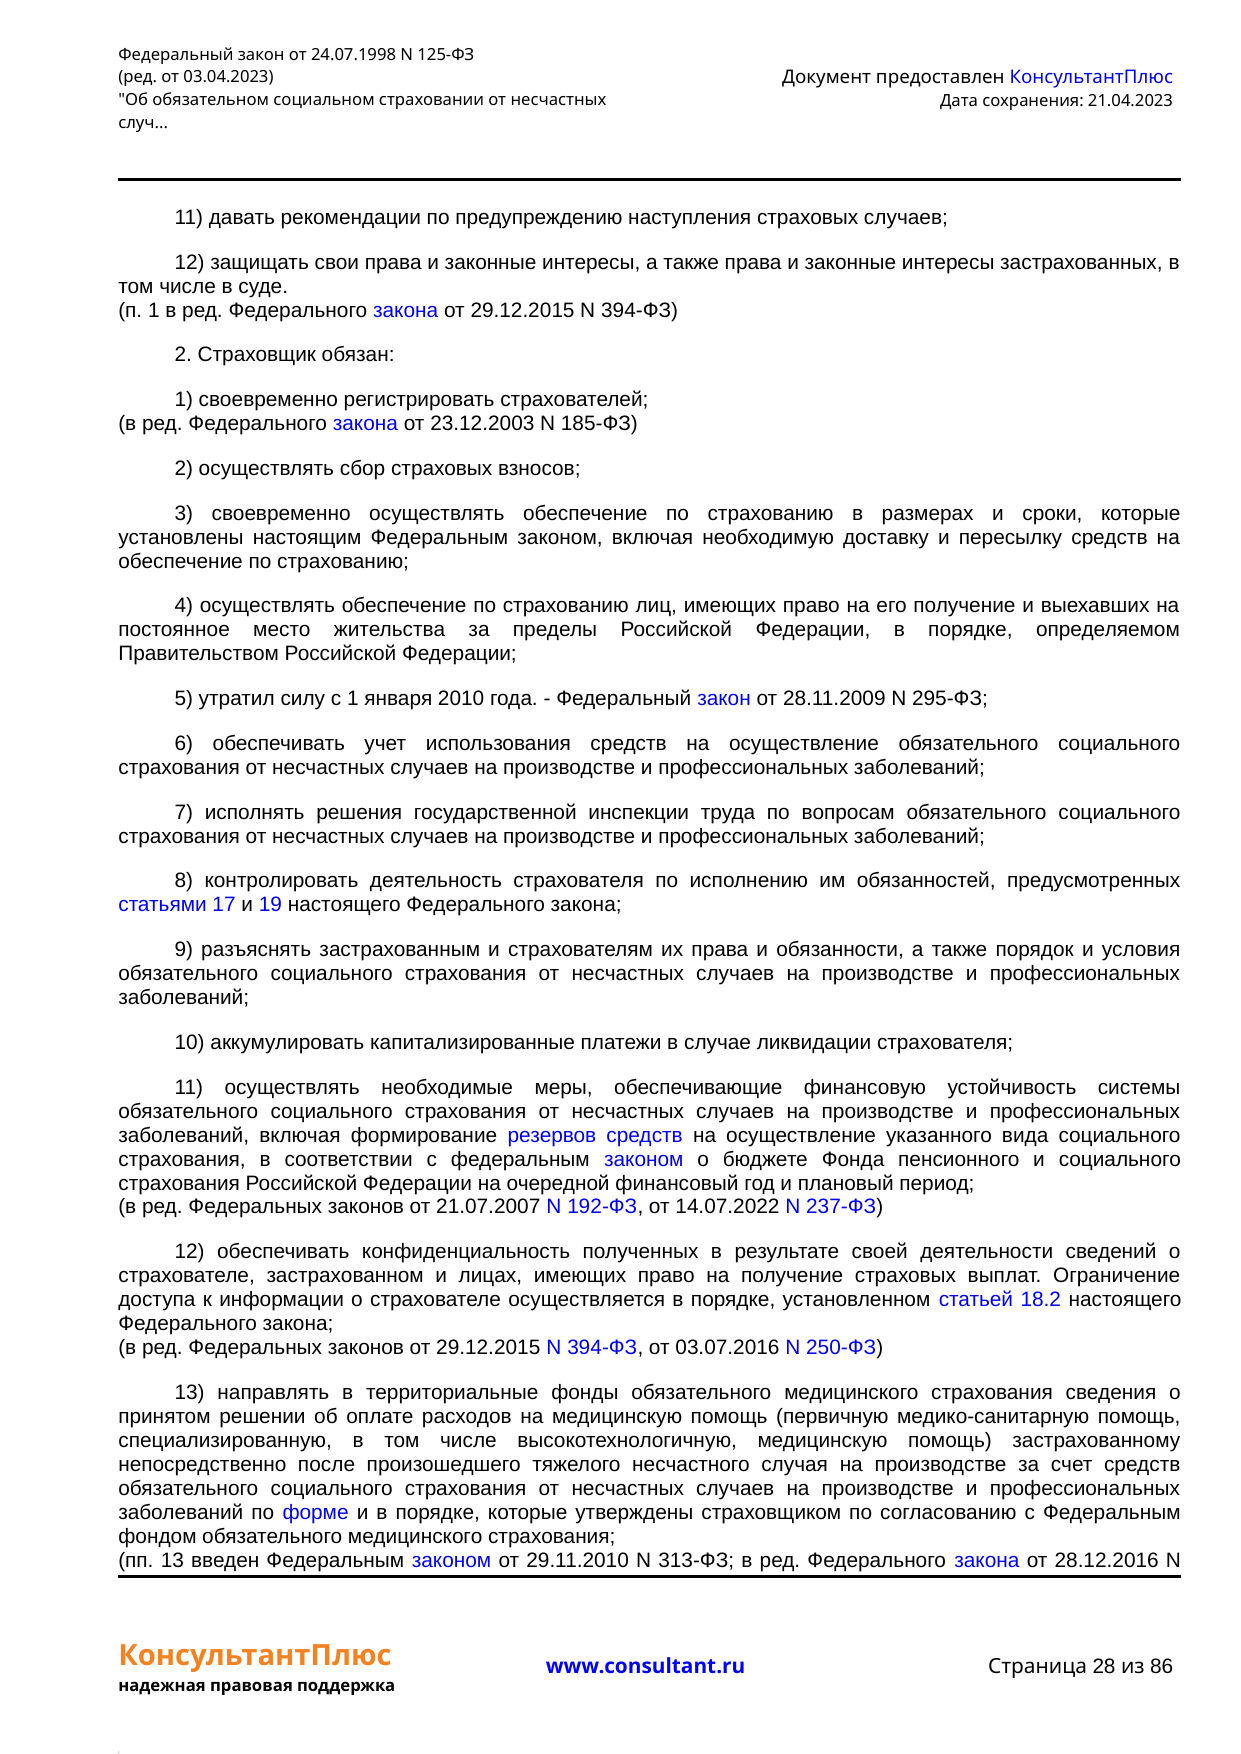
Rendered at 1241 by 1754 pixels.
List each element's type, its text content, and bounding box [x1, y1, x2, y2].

text 8) контролировать деятельность страхователя по исполнению им обязанностей, предусмотренных статьями 17 и 19 настоящего Федерального закона; [118, 868, 1181, 916]
text 7) исполнять решения государственной инспекции труда по вопросам обязательного социального страхования от несчастных случаев на производстве и профессиональных заболеваний; [118, 799, 1181, 847]
text 11) давать рекомендации по предупреждению наступления страховых случаев; [118, 205, 1181, 229]
text 9) разъяснять застрахованным и страхователям их права и обязанности, а также порядок и условия обязательного социального страхования от несчастных случаев на производстве и профессиональных заболеваний; [118, 937, 1181, 1009]
text 12) обеспечивать конфиденциальность полученных в результате своей деятельности сведений о страхователе, застрахованном и лицах, имеющих право на получение страховых выплат. Ограничение доступа к информации о страхователе осуществляется в порядке, установленном статьей 18.2 настоящего Федерального закона; [118, 1239, 1181, 1335]
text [118, 1547, 1181, 1571]
text (в ред. Федеральных законов от 21.07.2007 N 192-ФЗ, от 14.07.2022 N 237-ФЗ) [118, 1194, 1181, 1218]
text 2. Страховщик обязан: [118, 342, 1181, 366]
text 12) защищать свои права и законные интересы, а также права и законные интересы застрахованных, в том числе в суде. [118, 249, 1181, 297]
text 1) своевременно регистрировать страхователей; [118, 387, 1181, 411]
text 2) осуществлять сбор страховых взносов; [118, 456, 1181, 480]
text (в ред. Федеральных законов от 29.12.2015 N 394-ФЗ, от 03.07.2016 N 250-ФЗ) [118, 1335, 1181, 1359]
text 13) направлять в территориальные фонды обязательного медицинского страхования сведения о принятом решении об оплате расходов на медицинскую помощь (первичную медико-санитарную помощь, специализированную, в том числе высокотехнологичную, медицинскую помощь) застрахованному непосредственно после произошедшего тяжелого несчастного случая на производстве за счет средств обязательного социального страхования от несчастных случаев на производстве и профессиональных заболеваний по форме и в порядке, которые утверждены страховщиком по согласованию с Федеральным фондом обязательного медицинского страхования; [118, 1380, 1181, 1547]
text 10) аккумулировать капитализированные платежи в случае ликвидации страхователя; [118, 1030, 1181, 1054]
text 11) осуществлять необходимые меры, обеспечивающие финансовую устойчивость системы обязательного социального страхования от несчастных случаев на производстве и профессиональных заболеваний, включая формирование резервов средств на осуществление указанного вида социального страхования, в соответствии с федеральным законом о бюджете Фонда пенсионного и социального страхования Российской Федерации на очередной финансовый год и плановый период; [118, 1074, 1181, 1194]
text (в ред. Федерального закона от 23.12.2003 N 185-ФЗ) [118, 411, 1181, 435]
text 4) осуществлять обеспечение по страхованию лиц, имеющих право на его получение и выехавших на постоянное место жительства за пределы Российской Федерации, в порядке, определяемом Правительством Российской Федерации; [118, 593, 1181, 665]
text 6) обеспечивать учет использования средств на осуществление обязательного социального страхования от несчастных случаев на производстве и профессиональных заболеваний; [118, 731, 1181, 779]
text (п. 1 в ред. Федерального закона от 29.12.2015 N 394-ФЗ) [118, 297, 1181, 321]
text 5) утратил силу с 1 января 2010 года. - Федеральный закон от 28.11.2009 N 295-ФЗ; [118, 686, 1181, 710]
text 3) своевременно осуществлять обеспечение по страхованию в размерах и сроки, которые установлены настоящим Федеральным законом, включая необходимую доставку и пересылку средств на обеспечение по страхованию; [118, 501, 1181, 572]
